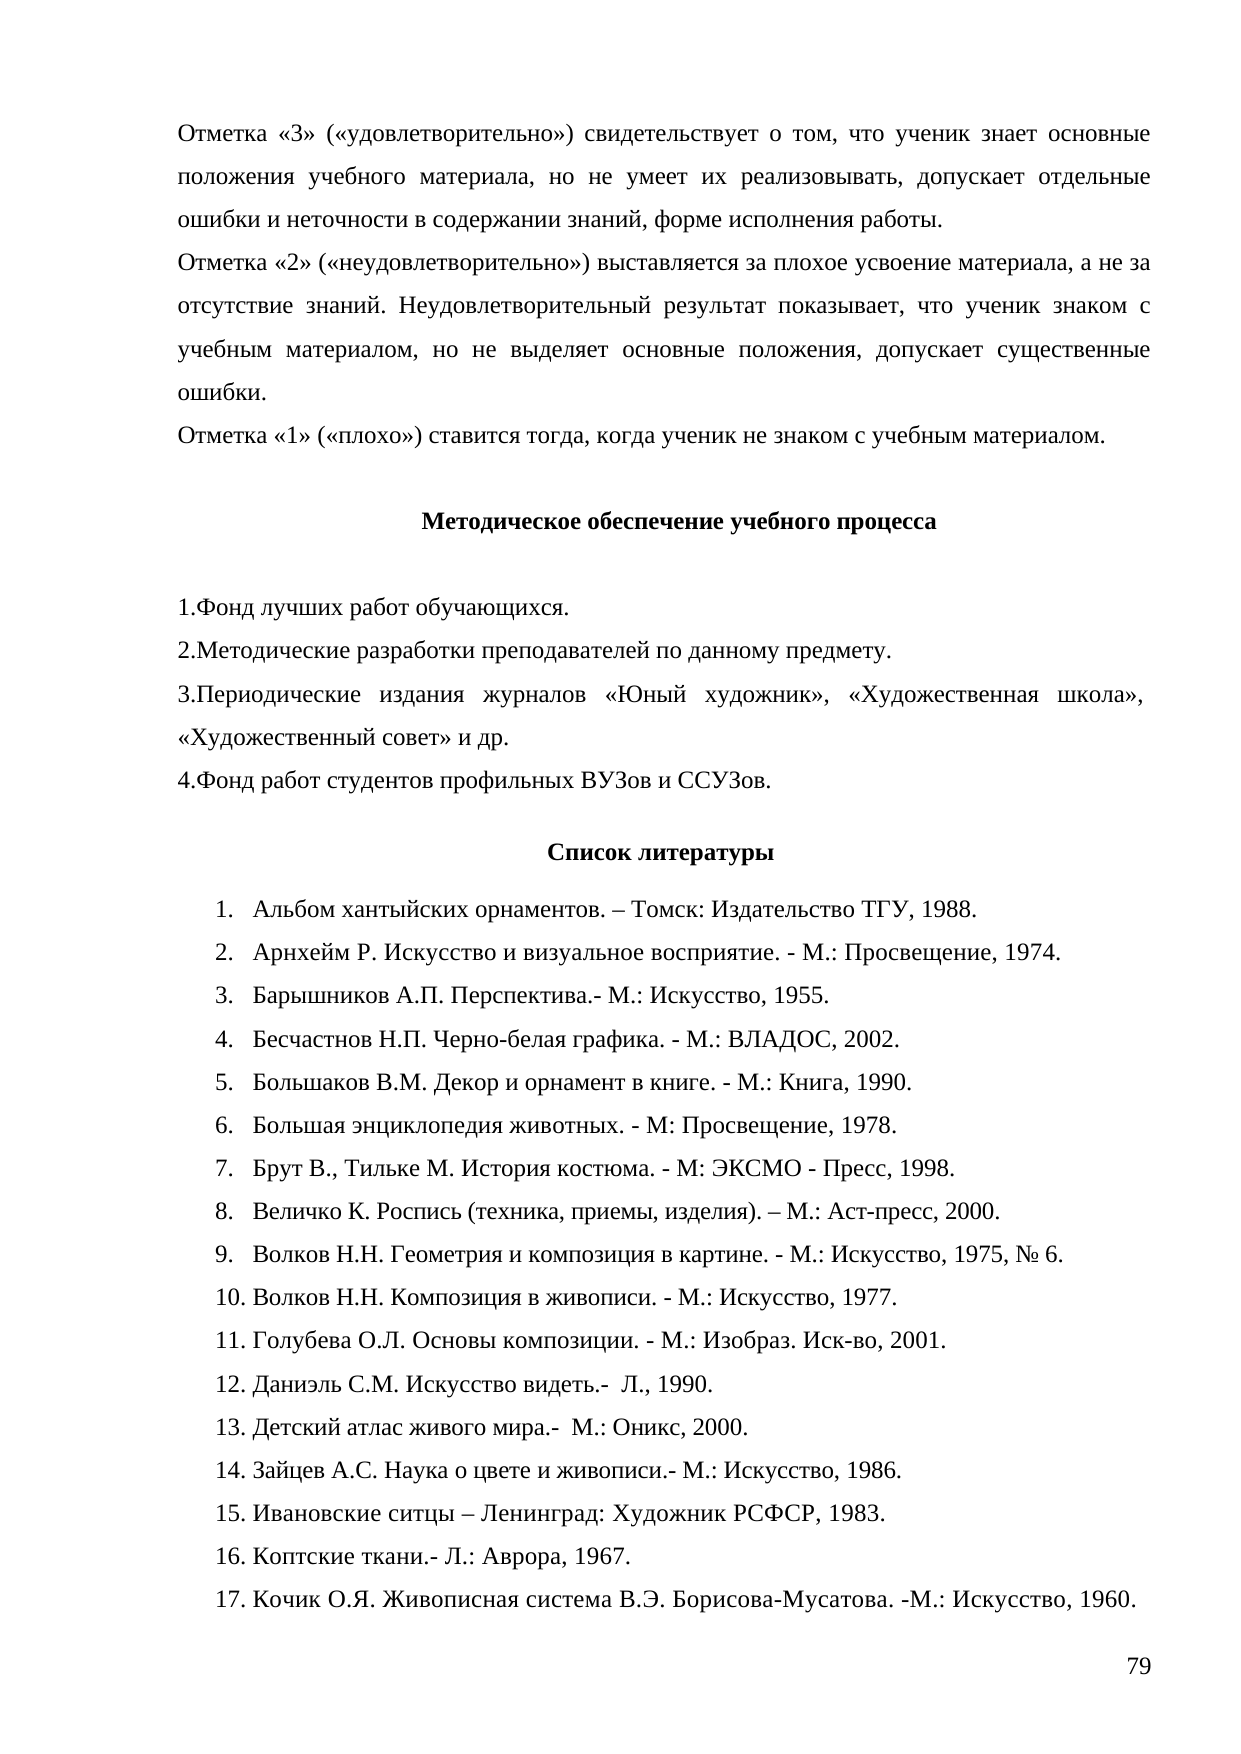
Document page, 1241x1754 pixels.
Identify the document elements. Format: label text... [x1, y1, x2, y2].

list Даниэль С.М. Искусство видеть.- Л., 1990. [215, 1369, 1144, 1397]
list Большая энциклопедия животных. - М: Просвещение, 1978. [215, 1110, 1144, 1139]
text Отметка «3» («удовлетворительно») свидетельствует о том, что ученик знает основные положения учебного материала, но не умеет их реализовывать, допускает отдельные ошибки и неточности в содержании знаний, форме исполнения работы. [177, 118, 1152, 233]
text 1.Фонд лучших работ обучающихся. [177, 592, 1144, 621]
list Брут В., Тильке М. История костюма. - М: ЭКСМО - Пресс, 1998. [215, 1153, 1144, 1182]
list Коптские ткани.- Л.: Аврора, 1967. [215, 1541, 1144, 1570]
list Ивановские ситцы – Ленинград: Художник РСФСР, 1983. [215, 1498, 1144, 1527]
text 4.Фонд работ студентов профильных ВУЗов и ССУЗов. [177, 765, 1144, 794]
list Альбом хантыйских орнаментов. – Томск: Издательство ТГУ, 1988. [215, 894, 1144, 923]
text Список литературы [177, 837, 1144, 866]
text Отметка «1» («плохо») ставится тогда, когда ученик не знаком с учебным материалом. [177, 420, 1152, 449]
list Детский атлас живого мира.- М.: Оникс, 2000. [215, 1412, 1144, 1441]
list Арнхейм Р. Искусство и визуальное восприятие. - М.: Просвещение, 1974. [215, 937, 1144, 966]
text 3.Периодические издания журналов «Юный художник», «Художественная школа», «Художественный совет» и др. [177, 679, 1144, 751]
list Голубева О.Л. Основы композиции. - М.: Изобраз. Иск-во, 2001. [215, 1326, 1144, 1354]
text 2.Методические разработки преподавателей по данному предмету. [177, 636, 1144, 664]
list Кочик О.Я. Живописная система В.Э. Борисова-Мусатова. -М.: Искусство, 1960. [215, 1584, 1144, 1613]
list Величко К. Роспись (техника, приемы, изделия). – М.: Аст-пресс, 2000. [215, 1196, 1144, 1225]
list Волков Н.Н. Геометрия и композиция в картине. - М.: Искусство, 1975, № 6. [215, 1239, 1144, 1268]
list Волков Н.Н. Композиция в живописи. - М.: Искусство, 1977. [215, 1282, 1144, 1311]
list Бесчастнов Н.П. Черно-белая графика. - М.: ВЛАДОС, 2002. [215, 1024, 1144, 1052]
list Барышников А.П. Перспектива.- М.: Искусство, 1955. [215, 981, 1144, 1009]
list Большаков В.М. Декор и орнамент в книге. - М.: Книга, 1990. [215, 1067, 1144, 1096]
text Методическое обеспечение учебного процесса [214, 506, 1144, 535]
text Отметка «2» («неудовлетворительно») выставляется за плохое усвоение материала, а не за отсутствие знаний. Неудовлетворительный результат показывает, что ученик знаком с учебным материалом, но не выделяет основные положения, допускает существенные ошибки. [177, 247, 1152, 406]
list Зайцев А.С. Наука о цвете и живописи.- М.: Искусство, 1986. [215, 1455, 1144, 1484]
